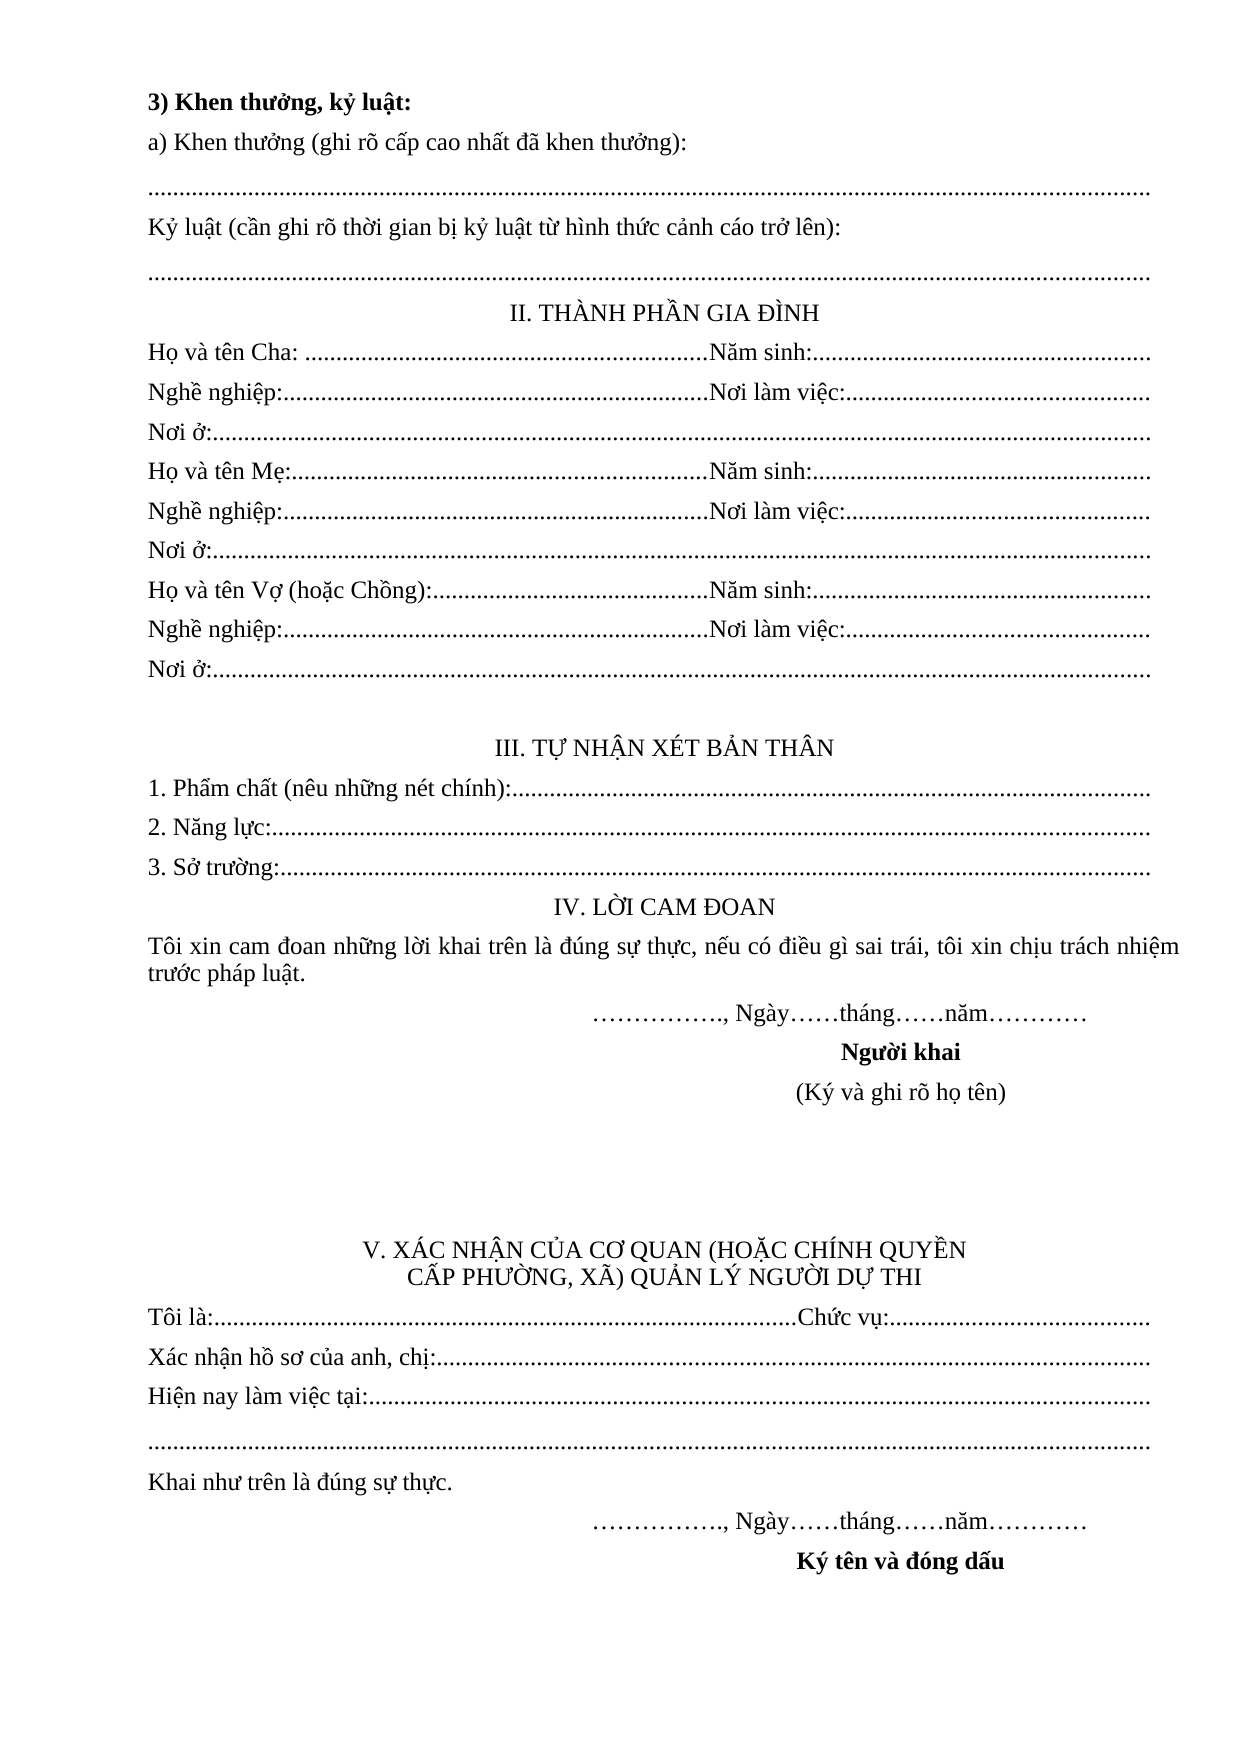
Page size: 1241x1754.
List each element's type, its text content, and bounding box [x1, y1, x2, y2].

text Khai như trên là đúng sự thực. [148, 1468, 1181, 1496]
text 2. Năng lực: [148, 814, 1181, 841]
text Họ và tên Vợ (hoặc Chồng): Năm sinh: [148, 577, 1181, 604]
text Kỷ luật (cần ghi rõ thời gian bị kỷ luật từ hình thức cảnh cáo trở lên): [148, 214, 1181, 241]
text IV. LỜI CAM ĐOAN [148, 893, 1181, 920]
text Xác nhận hồ sơ của anh, chị: [148, 1343, 1181, 1370]
text (Ký và ghi rõ họ tên) [148, 1079, 1181, 1106]
text Hiện nay làm việc tại: [148, 1383, 1181, 1410]
text Người khai [148, 1039, 1181, 1066]
text 1. Phẩm chất (nêu những nét chính): [148, 774, 1181, 802]
text Ký tên và đóng dấu [148, 1548, 1181, 1575]
text Họ và tên Cha: Năm sinh: [148, 339, 1181, 366]
text II. THÀNH PHẦN GIA ĐÌNH [148, 299, 1181, 327]
text ……………., Ngày……tháng……năm………… [148, 1508, 1181, 1535]
text Tôi là: Chức vụ: [148, 1304, 1181, 1331]
text Nơi ở: [148, 537, 1181, 564]
text Nghề nghiệp: Nơi làm việc: [148, 379, 1181, 406]
text Nghề nghiệp: Nơi làm việc: [148, 616, 1181, 643]
text V. XÁC NHẬN CỦA CƠ QUAN (HOẶC CHÍNH QUYỀN CẤP PHƯỜNG, XÃ) QUẢN LÝ NGƯỜI DỰ THI [148, 1237, 1181, 1291]
text Nơi ở: [148, 418, 1181, 445]
text Nghề nghiệp: Nơi làm việc: [148, 497, 1181, 524]
text ……………., Ngày……tháng……năm………… [148, 999, 1181, 1027]
text Nơi ở: [148, 656, 1181, 683]
text 3. Sở trường: [148, 854, 1181, 881]
text a) Khen thưởng (ghi rõ cấp cao nhất đã khen thưởng): [148, 128, 1181, 155]
text 3) Khen thưởng, kỷ luật: [148, 89, 1181, 116]
text Họ và tên Mẹ: Năm sinh: [148, 458, 1181, 485]
text Tôi xin cam đoan những lời khai trên là đúng sự thực, nếu có điều gì sai trái, tôi xin chịu trách nhiệm trước pháp luật. [148, 933, 1181, 987]
text III. Tự nhận xét bản thân [148, 735, 1181, 762]
